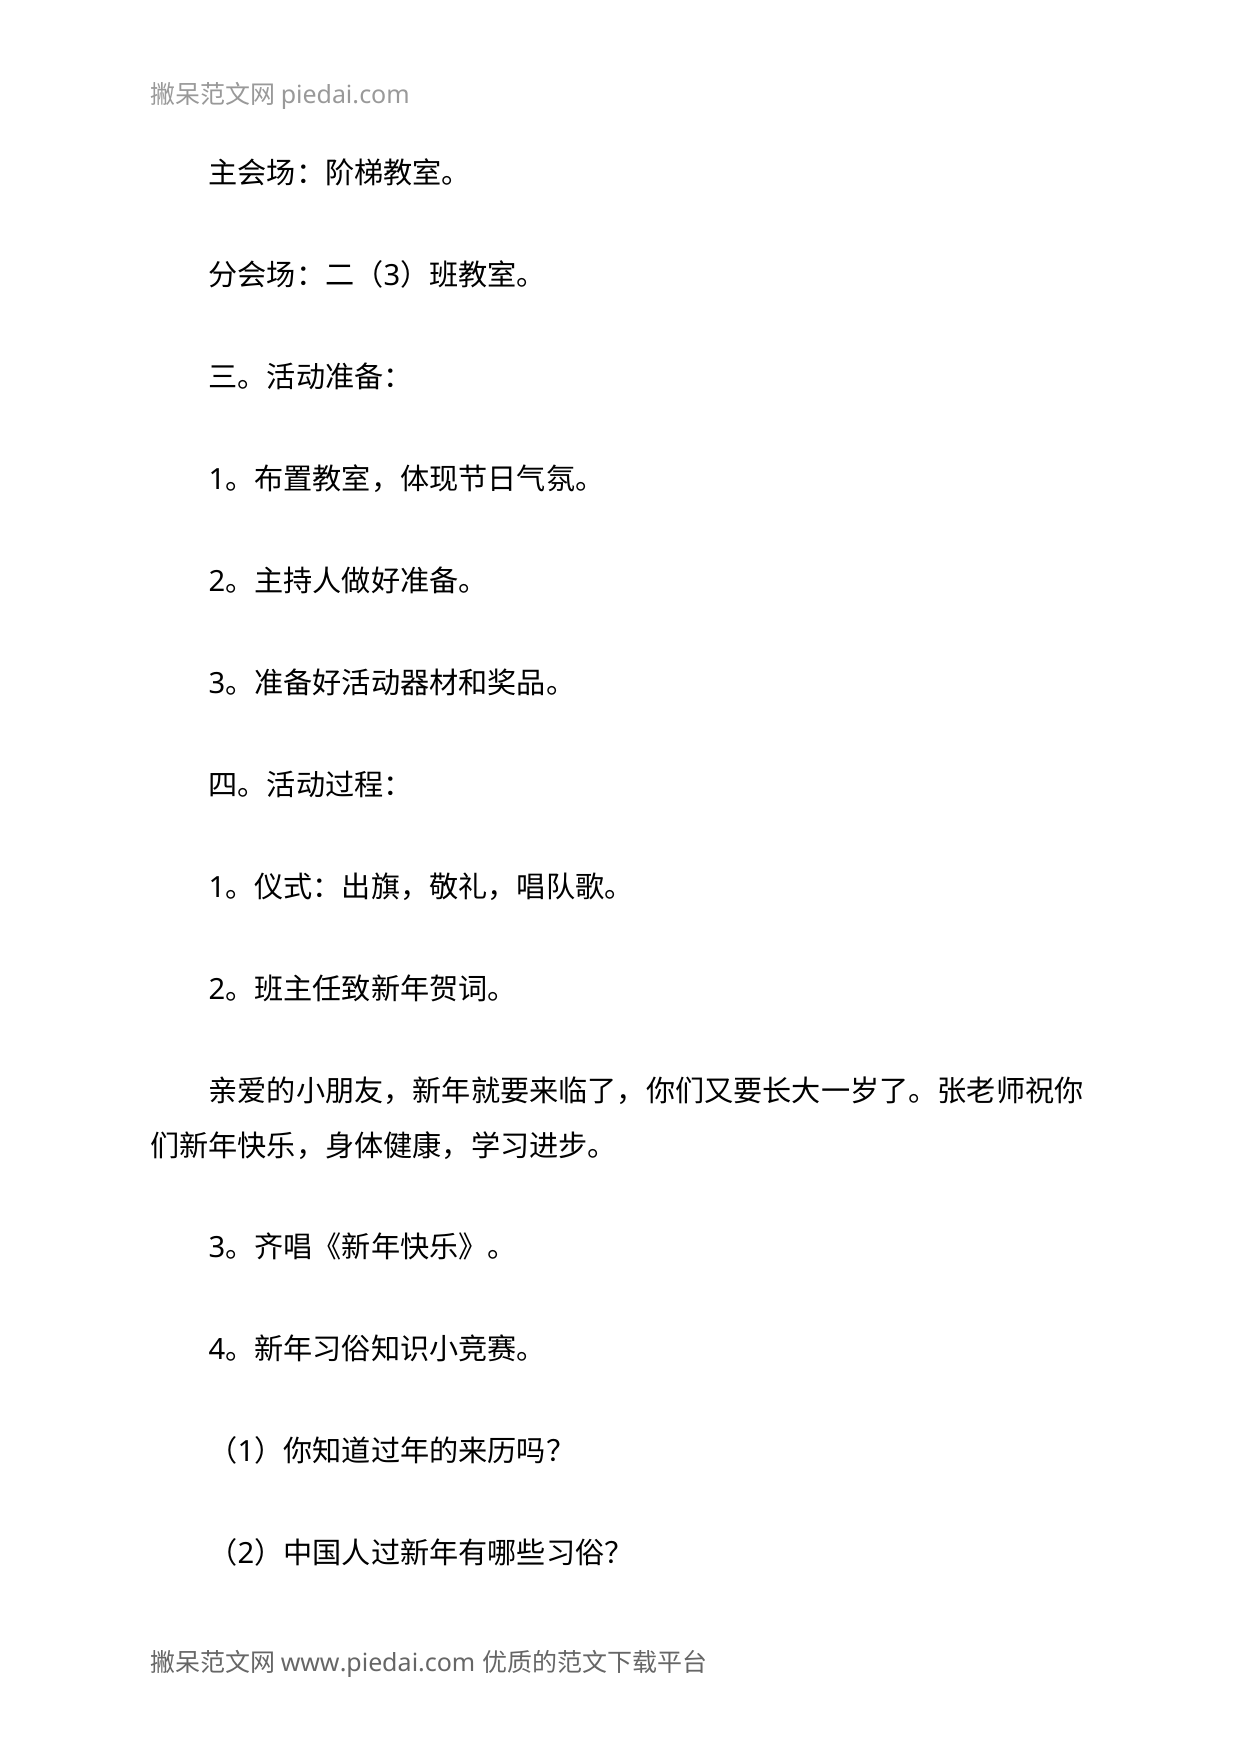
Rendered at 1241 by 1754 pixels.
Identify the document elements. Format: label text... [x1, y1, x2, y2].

text 4。新年习俗知识小竞赛。 [150, 1326, 1090, 1368]
text 亲爱的小朋友，新年就要来临了，你们又要长大一岁了。张老师祝你们新年快乐，身体健康，学习进步。 [150, 1067, 1090, 1164]
text 三。活动准备： [150, 354, 1090, 396]
text 3。准备好活动器材和奖品。 [150, 659, 1090, 702]
text 2。班主任致新年贺词。 [150, 965, 1090, 1008]
text 1。仪式：出旗，敬礼，唱队歌。 [150, 863, 1090, 906]
text 分会场：二（3）班教室。 [150, 252, 1090, 294]
text （1）你知道过年的来历吗？ [150, 1428, 1090, 1470]
text 四。活动过程： [150, 761, 1090, 804]
text （2）中国人过新年有哪些习俗？ [150, 1530, 1090, 1572]
text 主会场：阶梯教室。 [150, 150, 1090, 192]
text 1。布置教室，体现节日气氛。 [150, 456, 1090, 498]
text 2。主持人做好准备。 [150, 557, 1090, 600]
text 3。齐唱《新年快乐》。 [150, 1224, 1090, 1266]
